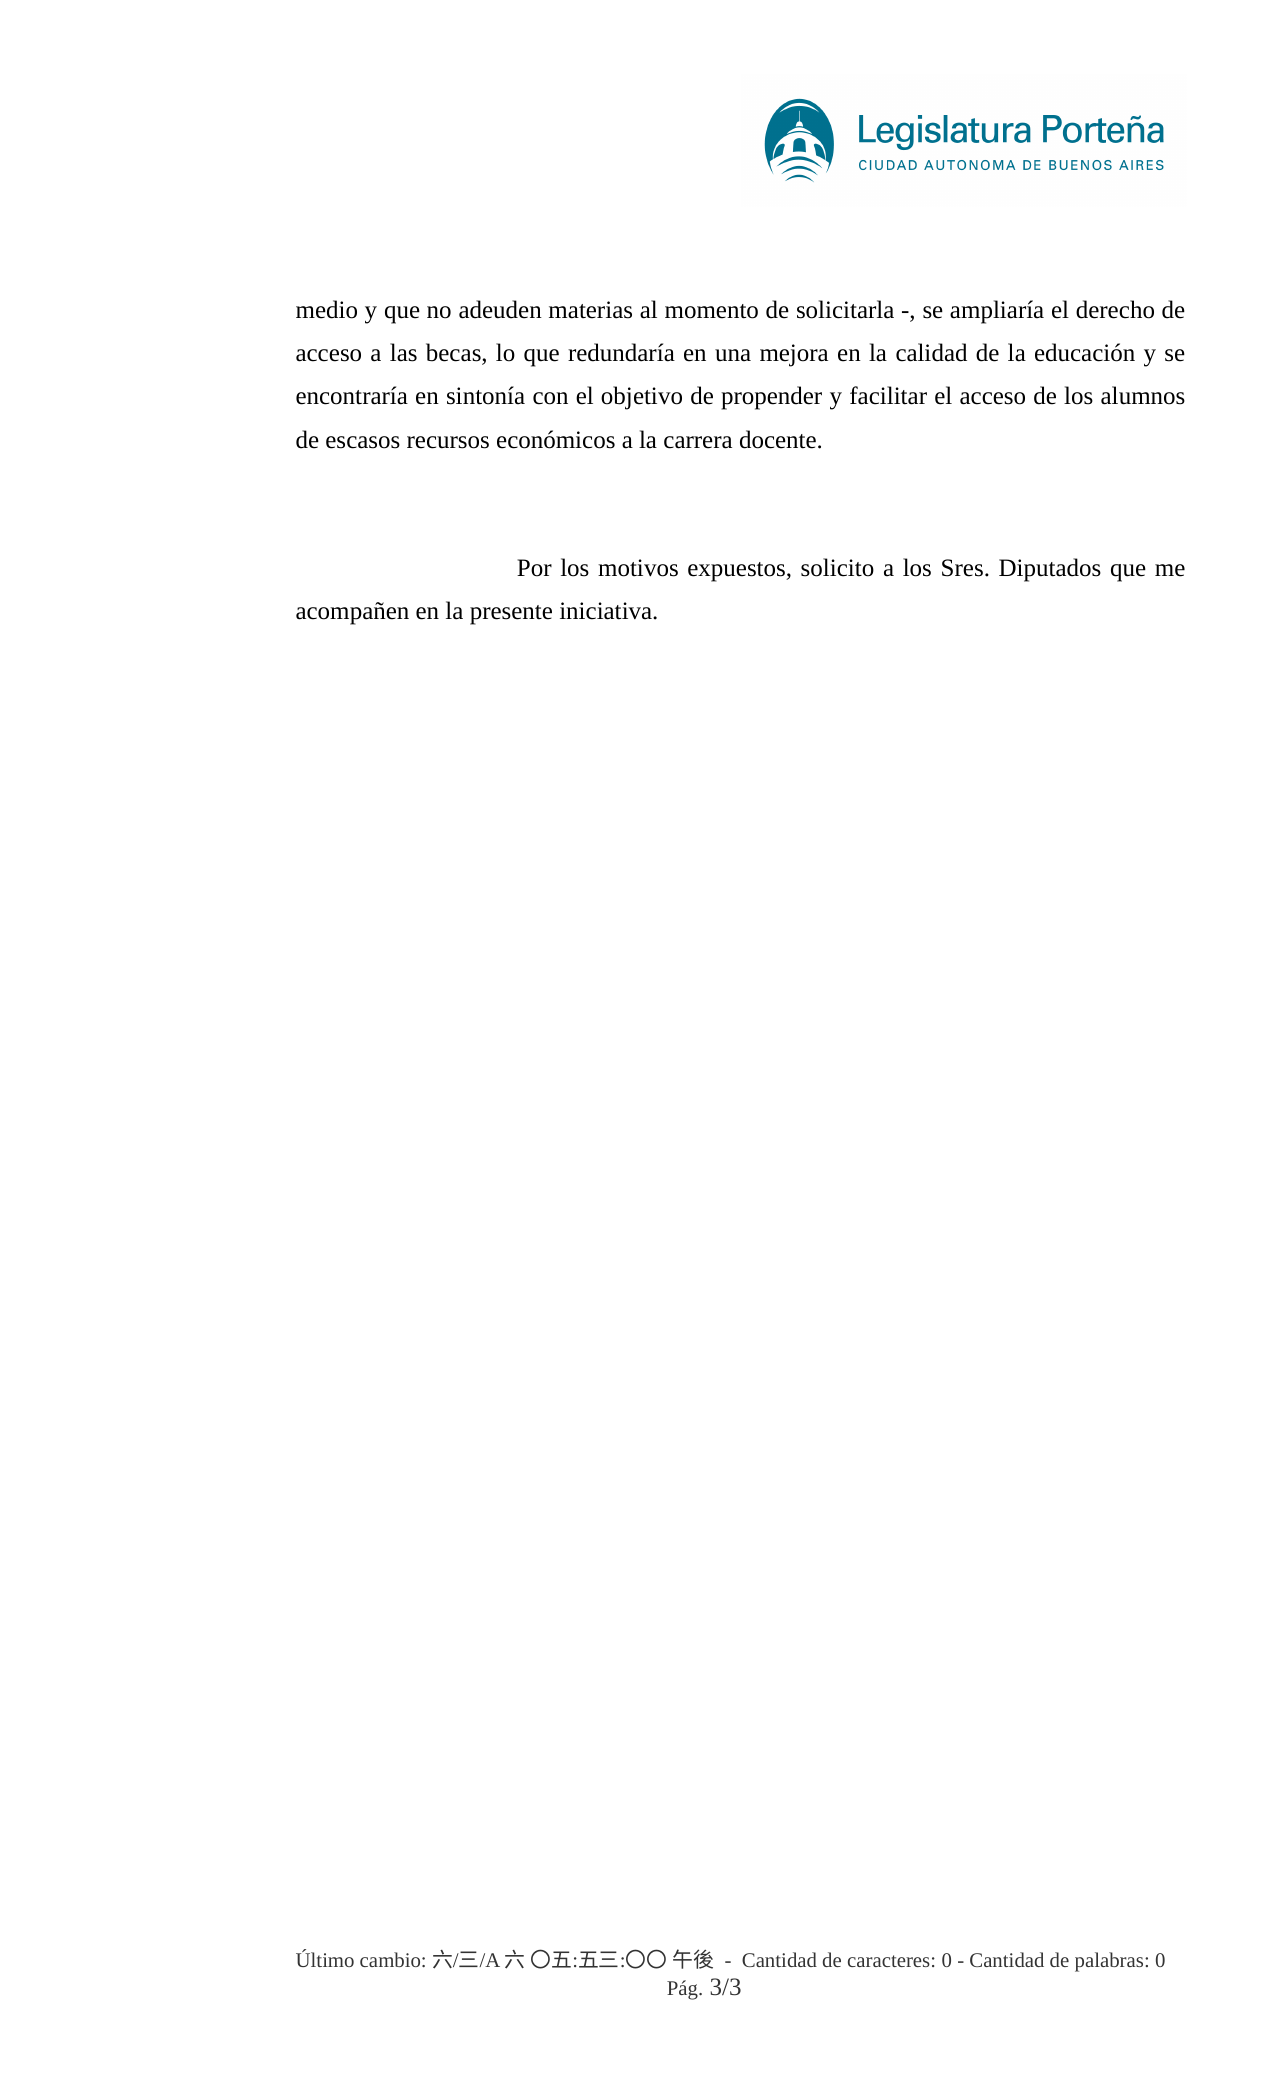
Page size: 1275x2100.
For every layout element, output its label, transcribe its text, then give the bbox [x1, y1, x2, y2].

text Por los motivos expuestos, solicito a los Sres. Diputados que me acompañen en la presente iniciativa. [295, 553, 1186, 624]
picture [741, 74, 1187, 207]
